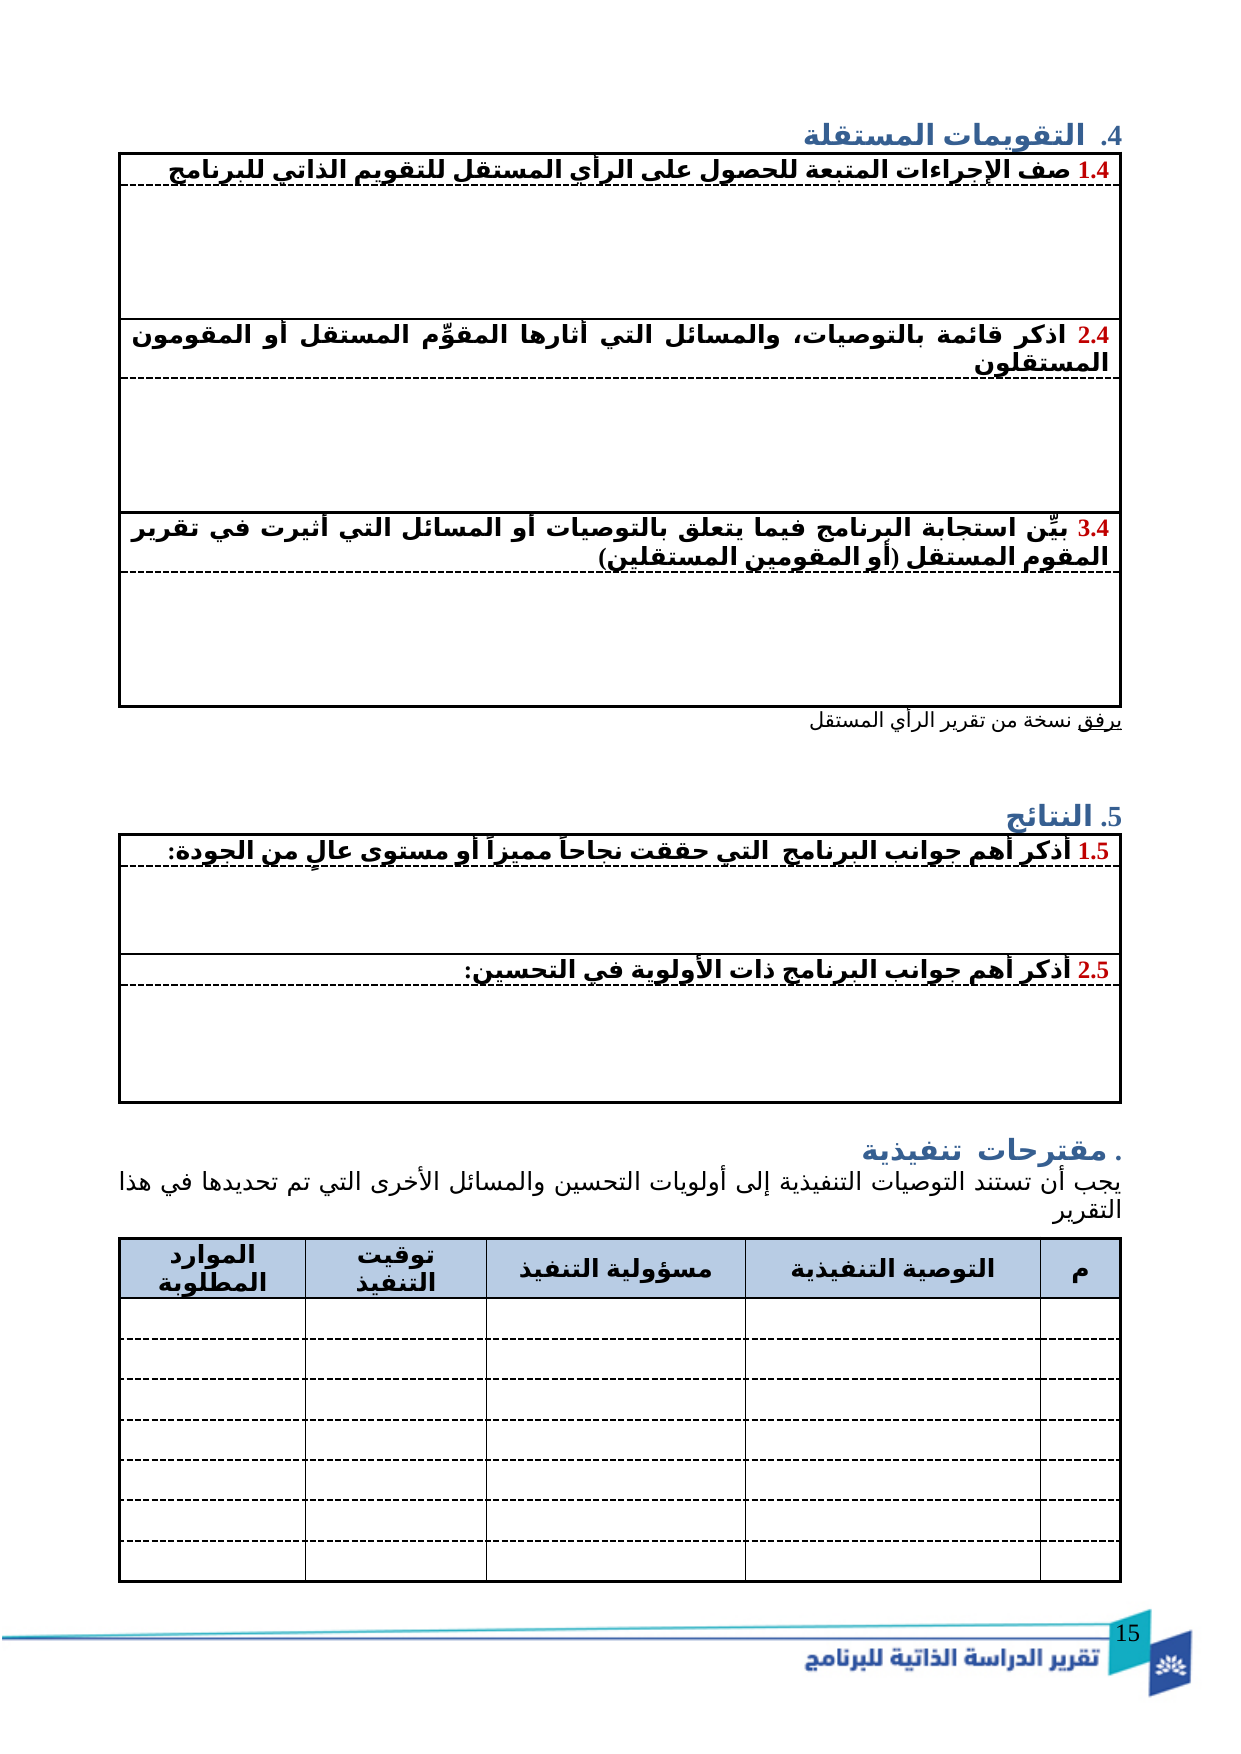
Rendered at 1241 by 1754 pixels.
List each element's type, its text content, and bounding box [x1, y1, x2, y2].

table_cell [121, 1378, 305, 1418]
subtitle . مقترحات تنفيذية [118, 1133, 1122, 1167]
table_cell [1041, 1459, 1119, 1499]
table_cell [746, 1459, 1040, 1499]
table_cell [746, 1540, 1040, 1580]
table_header توقيت التنفيذ [306, 1240, 486, 1297]
table_cell [306, 1338, 486, 1378]
table_cell [487, 1499, 745, 1540]
table_header 1.5 أذكر أهم جوانب البرنامج التي حققت نجاحاً مميزاً أو مستوى عالٍ من الجودة: [121, 836, 1119, 865]
table_cell [306, 1419, 486, 1459]
table_cell [746, 1338, 1040, 1378]
subtitle 4. التقويمات المستقلة [118, 118, 1122, 152]
table_header مسؤولية التنفيذ [487, 1240, 745, 1297]
table_cell [746, 1499, 1040, 1540]
table_cell [306, 1299, 486, 1338]
text يجب أن تستند التوصيات التنفيذية إلى أولويات التحسين والمسائل الأخرى التي تم تحديدها في هذا التقرير [118, 1167, 1122, 1224]
table_cell [306, 1378, 486, 1418]
picture [2, 1589, 1202, 1715]
table_cell 3.4 بيِّن استجابة البرنامج فيما يتعلق بالتوصيات أو المسائل التي أثيرت في تقرير المقوم المستقل (أو المقومين المستقلين) [121, 514, 1119, 571]
table_cell [1041, 1419, 1119, 1459]
table_cell [487, 1338, 745, 1378]
table_cell [1041, 1499, 1119, 1540]
table_cell [121, 1419, 305, 1459]
table_cell 2.5 أذكر أهم جوانب البرنامج ذات الأولوية في التحسين: [121, 955, 1119, 984]
table_cell [121, 1459, 305, 1499]
table_cell [306, 1459, 486, 1499]
table_cell [306, 1499, 486, 1540]
table_header 1.4 صف الإجراءات المتبعة للحصول على الرأي المستقل للتقويم الذاتي للبرنامج [121, 155, 1119, 183]
table_cell 2.4 اذكر قائمة بالتوصيات، والمسائل التي أثارها المقوِّم المستقل أو المقومون المستقلون [121, 320, 1119, 377]
table_cell [121, 571, 1119, 705]
table_cell [121, 184, 1119, 318]
table_cell [487, 1459, 745, 1499]
table_cell [306, 1540, 486, 1580]
table_cell [121, 865, 1119, 953]
table_cell [121, 1540, 305, 1580]
table_cell [121, 1338, 305, 1378]
table_header التوصية التنفيذية [746, 1240, 1040, 1297]
subtitle 5. النتائج [118, 799, 1122, 833]
table_cell [746, 1378, 1040, 1418]
table_header الموارد المطلوبة [121, 1240, 305, 1297]
table_header م [1041, 1240, 1119, 1297]
table_cell [487, 1299, 745, 1338]
table_cell [121, 984, 1119, 1101]
table_cell [1041, 1378, 1119, 1418]
text يرفق نسخة من تقرير الرأي المستقل [118, 708, 1122, 732]
table_cell [746, 1419, 1040, 1459]
table_cell [1041, 1338, 1119, 1378]
table_cell [121, 1499, 305, 1540]
table_cell [1041, 1299, 1119, 1338]
table_cell [487, 1378, 745, 1418]
table_cell [1041, 1540, 1119, 1580]
table_cell [746, 1299, 1040, 1338]
table_cell [121, 1299, 305, 1338]
table_cell [487, 1540, 745, 1580]
table_cell [121, 377, 1119, 511]
table_cell [487, 1419, 745, 1459]
